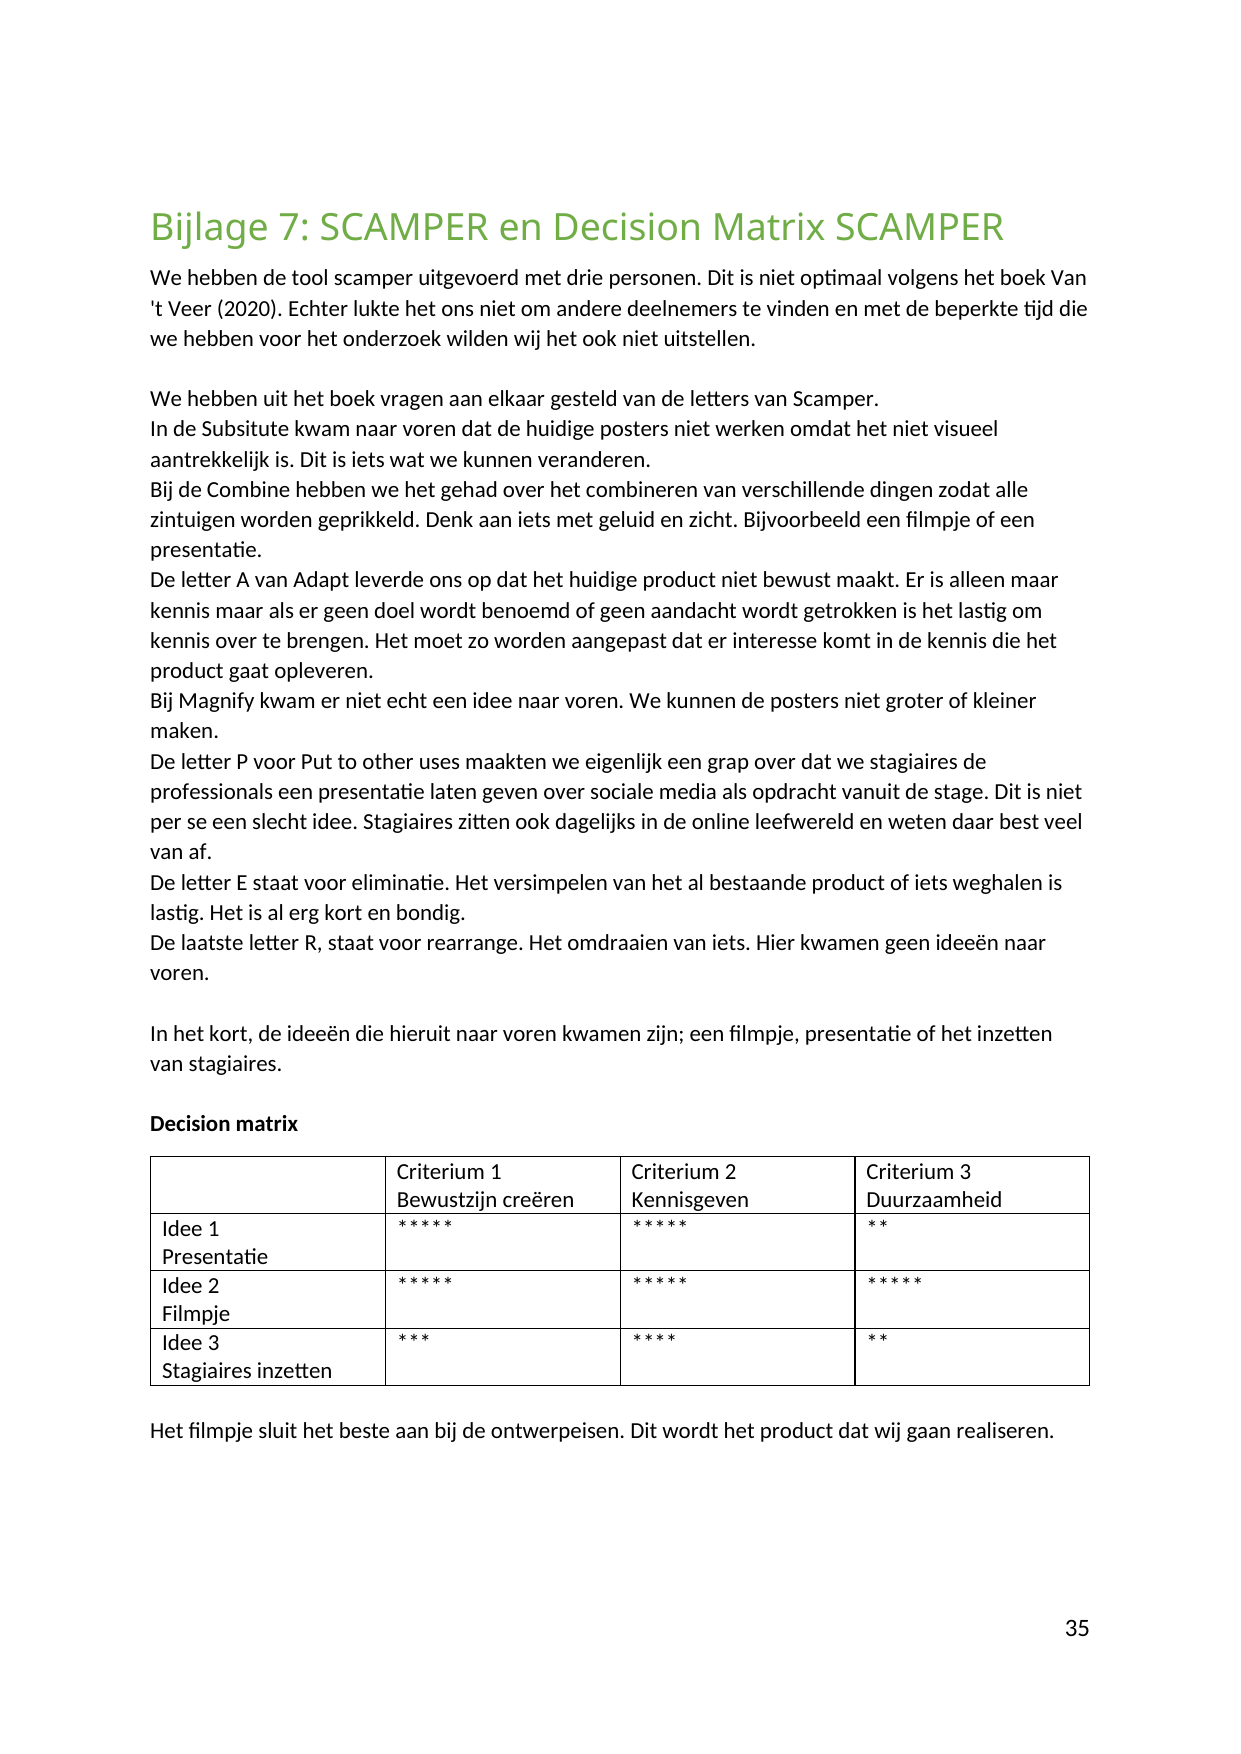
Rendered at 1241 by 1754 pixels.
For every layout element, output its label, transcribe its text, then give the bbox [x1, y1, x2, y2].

table_cell **** [621, 1329, 854, 1384]
table_cell ** [856, 1214, 1089, 1270]
table_header Criterium 1 Bewustzijn creëren [386, 1157, 620, 1213]
table_cell ***** [386, 1271, 620, 1327]
table_cell ***** [856, 1271, 1089, 1327]
text We hebben de tool scamper uitgevoerd met drie personen. Dit is niet optimaal volgens het boek Van 't Veer (2020). Echter lukte het ons niet om andere deelnemers te vinden en met de beperkte tijd die we hebben voor het onderzoek wilden wij het ook niet uitstellen. We hebben uit het boek vragen aan elkaar gesteld van de letters van Scamper. In de Subsitute kwam naar voren dat de huidige posters niet werken omdat het niet visueel aantrekkelijk is. Dit is iets wat we kunnen veranderen. Bij de Combine hebben we het gehad over het combineren van verschillende dingen zodat alle zintuigen worden geprikkeld. Denk aan iets met geluid en zicht. Bijvoorbeeld een filmpje of een presentatie. De letter A van Adapt leverde ons op dat het huidige product niet bewust maakt. Er is alleen maar kennis maar als er geen doel wordt benoemd of geen aandacht wordt getrokken is het lastig om kennis over te brengen. Het moet zo worden aangepast dat er interesse komt in de kennis die het product gaat opleveren. Bij Magnify kwam er niet echt een idee naar voren. We kunnen de posters niet groter of kleiner maken. De letter P voor Put to other uses maakten we eigenlijk een grap over dat we stagiaires de professionals een presentatie laten geven over sociale media als opdracht vanuit de stage. Dit is niet per se een slecht idee. Stagiaires zitten ook dagelijks in de online leefwereld en weten daar best veel van af. De letter E staat voor eliminatie. Het versimpelen van het al bestaande product of iets weghalen is lastig. Het is al erg kort en bondig. De laatste letter R, staat voor rearrange. Het omdraaien van iets. Hier kwamen geen ideeën naar voren. In het kort, de ideeën die hieruit naar voren kwamen zijn; een filmpje, presentatie of het inzetten van stagiaires. Decision matrix [150, 263, 1090, 1137]
table_header Criterium 2 Kennisgeven [621, 1157, 854, 1213]
table_cell Idee 2 Filmpje [151, 1271, 385, 1327]
table_cell Idee 3 Stagiaires inzetten [151, 1329, 385, 1384]
table_cell Idee 1 Presentatie [151, 1214, 385, 1270]
subtitle Bijlage 7: SCAMPER en Decision Matrix SCAMPER [150, 200, 1090, 251]
table_header Criterium 3 Duurzaamheid [856, 1157, 1089, 1213]
table_cell ***** [621, 1214, 854, 1270]
table_cell ** [856, 1329, 1089, 1384]
table_cell ***** [386, 1214, 620, 1270]
table_cell ***** [621, 1271, 854, 1327]
table_cell *** [386, 1329, 620, 1384]
table_header [151, 1157, 385, 1213]
text Het filmpje sluit het beste aan bij de ontwerpeisen. Dit wordt het product dat wij gaan realiseren. [150, 1386, 1090, 1444]
